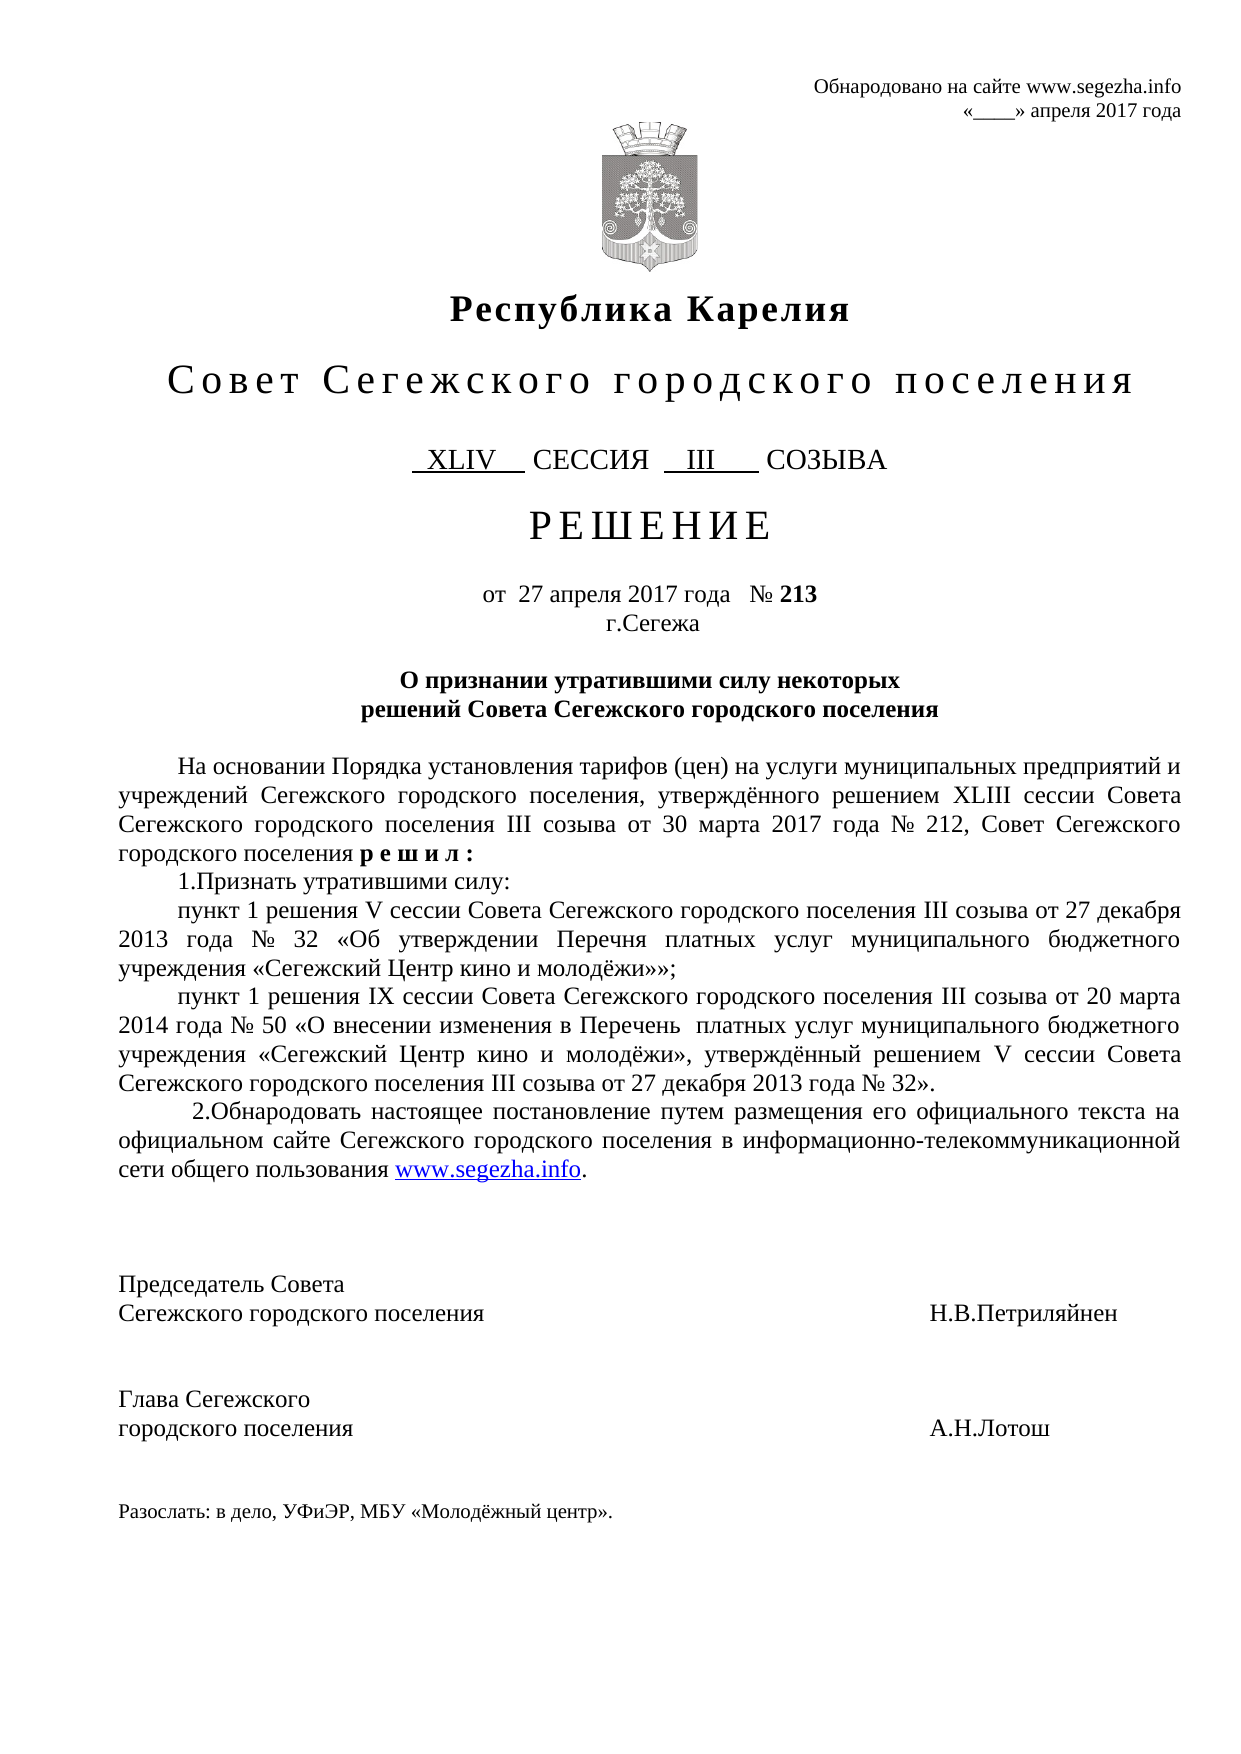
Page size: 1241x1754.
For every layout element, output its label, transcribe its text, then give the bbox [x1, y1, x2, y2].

text 2.Обнародовать настоящее постановление путем размещения его официального текста на официальном сайте Сегежского городского поселения в информационно-телекоммуникационной сети общего пользования www.segezha.info. [118, 1096, 1181, 1183]
subtitle РЕШЕНИЕ [118, 501, 1181, 549]
text Председатель Совета [118, 1269, 1181, 1298]
text Сегежского городского поселения Н.В.Петриляйнен [118, 1298, 1181, 1326]
text «____» апреля 2017 года [118, 98, 1181, 122]
text Глава Сегежского [118, 1384, 1181, 1413]
text от 27 апреля 2017 года № 213 [118, 579, 1181, 608]
text На основании Порядка установления тарифов (цен) на услуги муниципальных предприятий и учреждений Сегежского городского поселения, утверждённого решением XLIII сессии Совета Сегежского городского поселения III созыва от 30 марта 2017 года № 212, Совет Сегежского городского поселения р е ш и л : [118, 751, 1181, 866]
text пункт 1 решения IX сессии Совета Сегежского городского поселения III созыва от 20 марта 2014 года № 50 «О внесении изменения в Перечень платных услуг муниципального бюджетного учреждения «Сегежский Центр кино и молодёжи», утверждённый решением V сессии Совета Сегежского городского поселения III созыва от 27 декабря 2013 года № 32». [118, 981, 1181, 1096]
text решений Совета Сегежского городского поселения [118, 694, 1181, 723]
text г.Сегежа [118, 608, 1181, 636]
text Обнародовано на сайте www.segezha.info [118, 74, 1181, 98]
subtitle Совет Сегежского городского поселения [118, 354, 1181, 402]
text городского поселения А.Н.Лотош [118, 1413, 1181, 1441]
text пункт 1 решения V сессии Совета Сегежского городского поселения III созыва от 27 декабря 2013 года № 32 «Об утверждении Перечня платных услуг муниципального бюджетного учреждения «Сегежский Центр кино и молодёжи»»; [118, 895, 1181, 981]
subtitle Республика Карелия [118, 286, 1181, 329]
text XLIV СЕССИЯ III СОЗЫВА [118, 442, 1181, 476]
text 1.Признать утратившими силу: [118, 866, 1181, 895]
picture [602, 122, 698, 272]
text Разослать: в дело, УФиЭР, МБУ «Молодёжный центр». [118, 1499, 1181, 1523]
text О признании утратившими силу некоторых [118, 665, 1181, 694]
